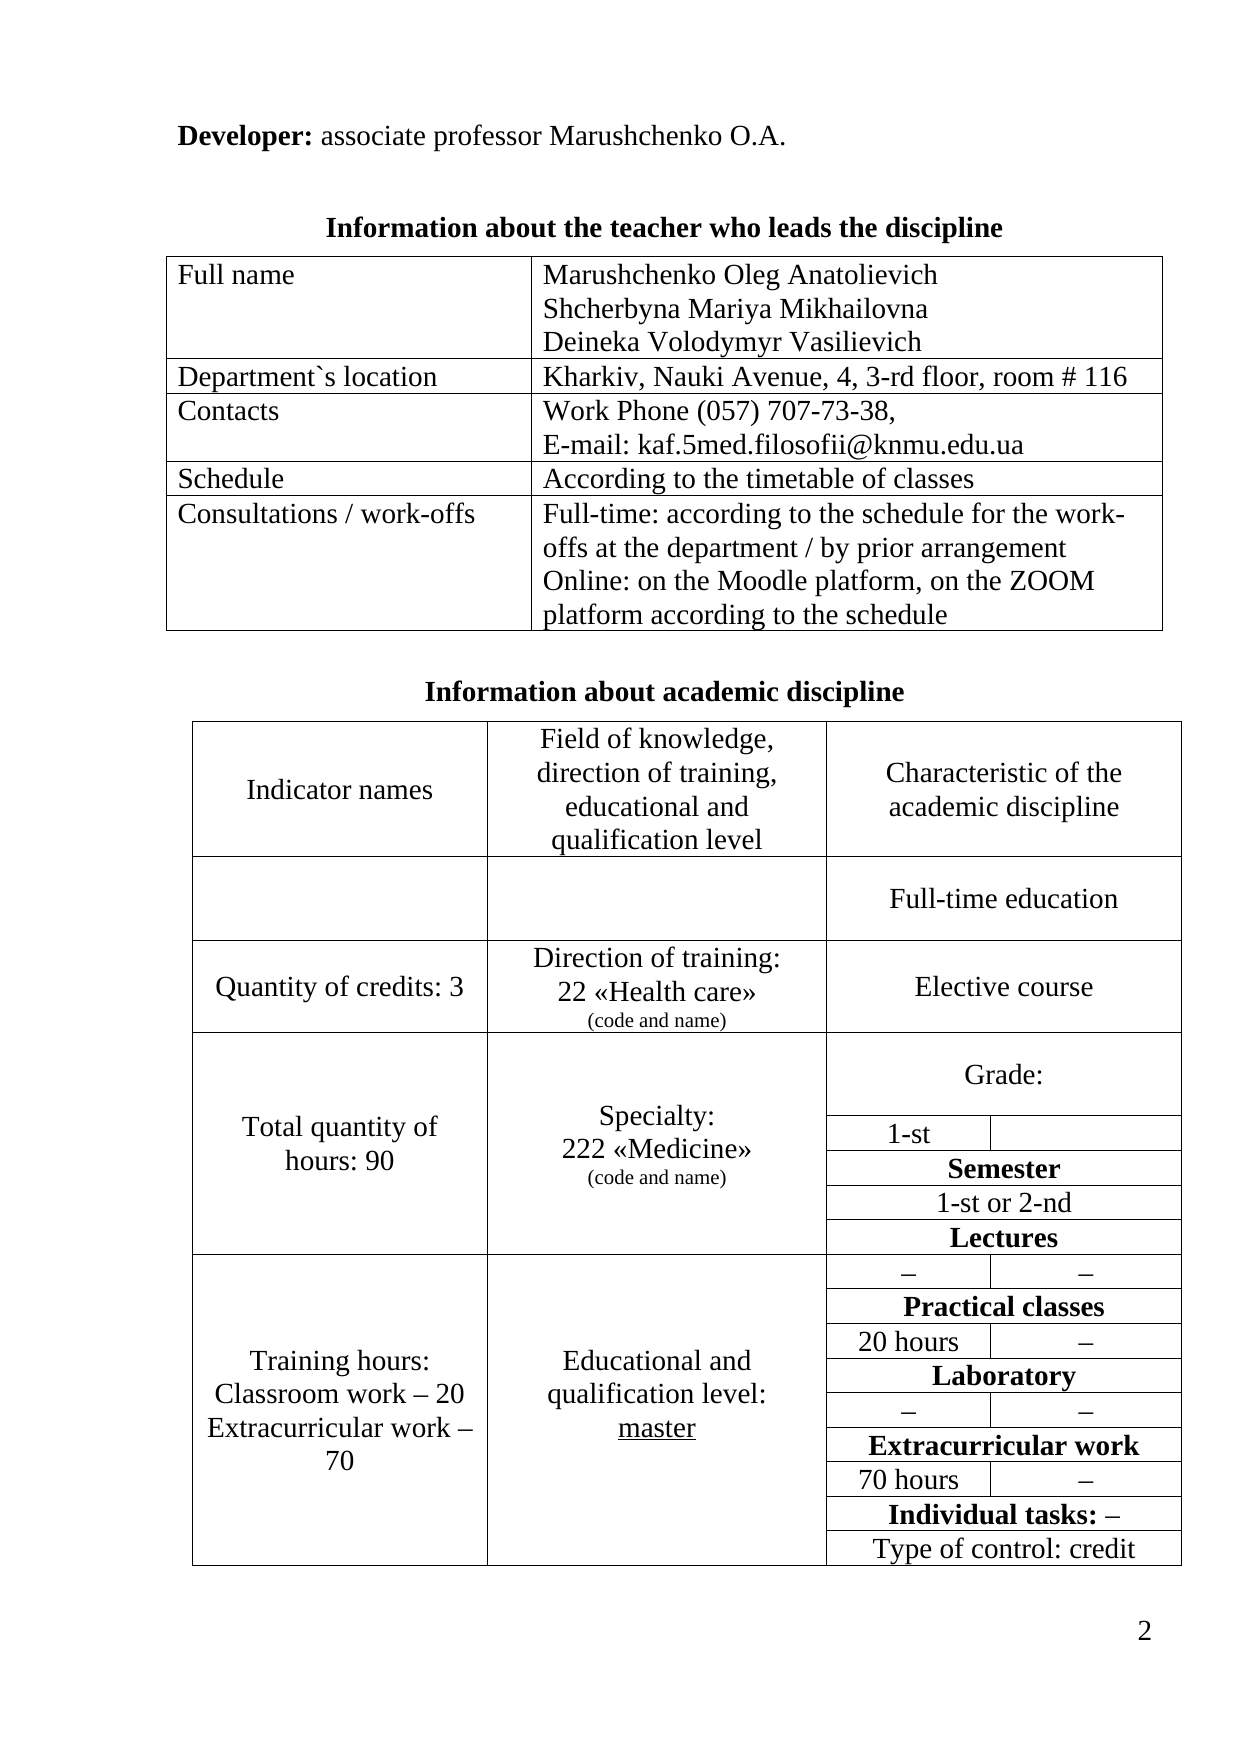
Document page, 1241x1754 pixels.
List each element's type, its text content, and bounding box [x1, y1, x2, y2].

table_header Indicator names [193, 722, 487, 856]
table_header Characteristic of the academic discipline [827, 722, 1181, 856]
table_cell Practical classes [827, 1289, 1181, 1323]
table_cell Kharkiv, Nauki Avenue, 4, 3-rd floor, room # 116 [532, 359, 1162, 392]
table_cell 70 hours [827, 1462, 990, 1496]
table_cell Grade: [827, 1033, 1181, 1115]
table_cell 1-st [827, 1116, 990, 1150]
table_cell Work Phone (057) 707-73-38, E-mail: kaf.5med.filosofii@knmu.edu.ua [532, 394, 1162, 461]
table_cell According to the timetable of classes [532, 462, 1162, 495]
table_cell Educational and qualification level: master [488, 1255, 826, 1565]
table_cell Individual tasks: – [827, 1497, 1181, 1530]
text Developer: associate professor Marushchenko O.A. [177, 118, 1152, 152]
table_cell Laboratory [827, 1359, 1181, 1392]
table_cell Full-time education [827, 857, 1181, 939]
table_cell Elective course [827, 941, 1181, 1032]
table_header Marushchenko Oleg Anatolievich Shcherbyna Mariya Mikhailovna Deineka Volodymyr Vasilievich [532, 257, 1162, 358]
table_cell Direction of training: 22 «Health care» (code and name) [488, 941, 826, 1032]
table_cell 20 hours [827, 1324, 990, 1357]
table_cell – [991, 1255, 1181, 1288]
table_cell – [827, 1255, 990, 1288]
table_cell Schedule [167, 462, 531, 495]
table_cell Contacts [167, 394, 531, 461]
table_cell Training hours: Classroom work – 20 Extracurricular work – 70 [193, 1255, 487, 1565]
table_cell Semester [827, 1151, 1181, 1184]
table_cell [488, 857, 826, 939]
table_cell Quantity of credits: 3 [193, 941, 487, 1032]
table_cell Total quantity of hours: 90 [193, 1033, 487, 1254]
table_cell Department`s location [167, 359, 531, 392]
table_cell [193, 857, 487, 939]
table_cell – [991, 1393, 1181, 1427]
table_cell Lectures [827, 1220, 1181, 1254]
table_cell – [991, 1462, 1181, 1496]
table_cell Type of control: credit [827, 1531, 1181, 1565]
table_cell Extracurricular work [827, 1428, 1181, 1461]
table_cell 1-st or 2-nd [827, 1186, 1181, 1219]
text Information about academic discipline [177, 674, 1152, 708]
table_header Field of knowledge, direction of training, educational and qualification level [488, 722, 826, 856]
table_cell Specialty: 222 «Medicine» (code and name) [488, 1033, 826, 1254]
table_cell – [991, 1324, 1181, 1357]
table_header Full name [167, 257, 531, 358]
table_cell [991, 1116, 1181, 1150]
table_cell Consultations / work-offs [167, 496, 531, 630]
table_cell – [827, 1393, 990, 1427]
text Information about the teacher who leads the discipline [177, 210, 1152, 244]
table_cell Full-time: according to the schedule for the work-offs at the department / by prior arrangement Online: on the Moodle platform, on the ZOOM platform according to the schedule [532, 496, 1162, 630]
